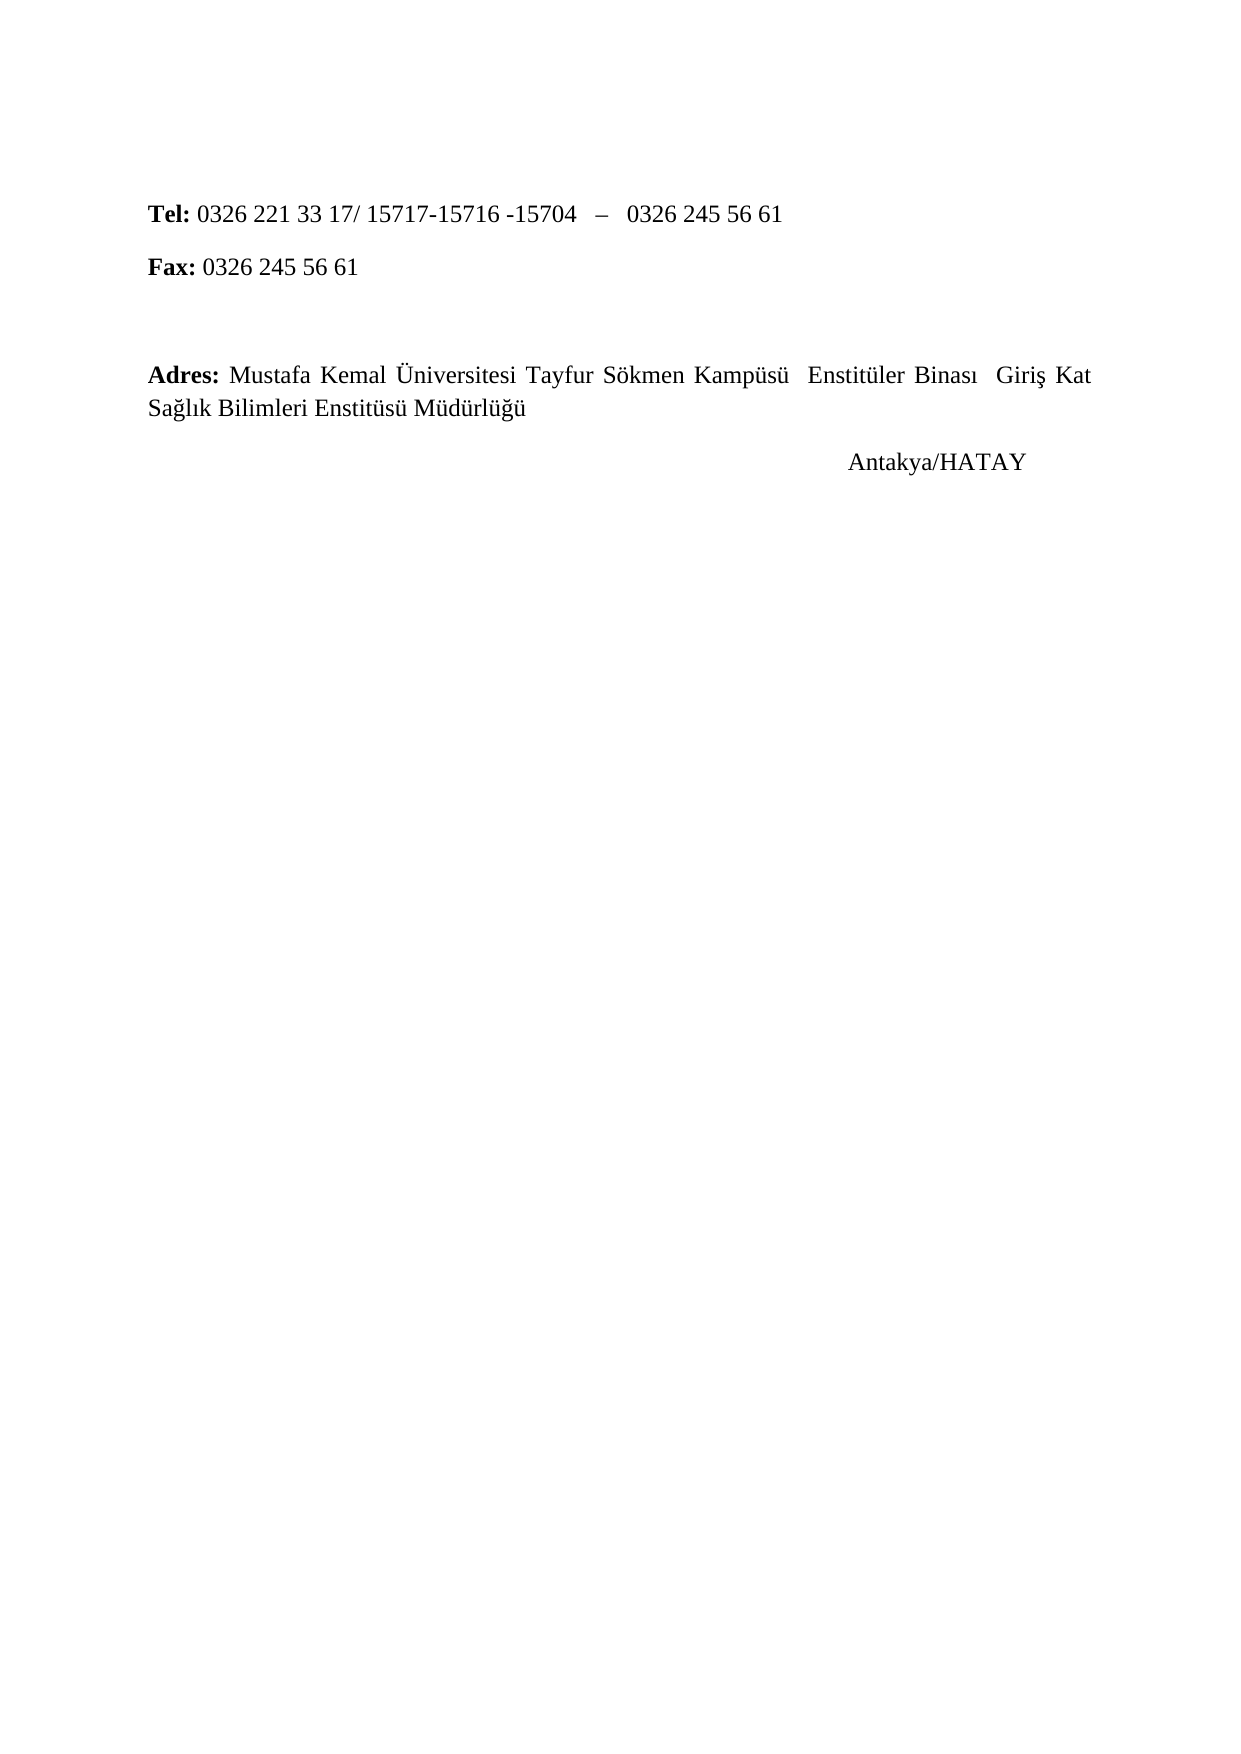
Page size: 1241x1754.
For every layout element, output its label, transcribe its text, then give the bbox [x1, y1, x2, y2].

text Antakya/HATAY [148, 447, 1073, 476]
text Fax: 0326 245 56 61 [148, 252, 1093, 281]
text Tel: 0326 221 33 17/ 15717-15716 -15704 – 0326 245 56 61 [148, 199, 1093, 227]
text Adres: Mustafa Kemal Üniversitesi Tayfur Sökmen Kampüsü Enstitüler Binası Giriş Kat Sağlık Bilimleri Enstitüsü Müdürlüğü [148, 360, 1093, 422]
